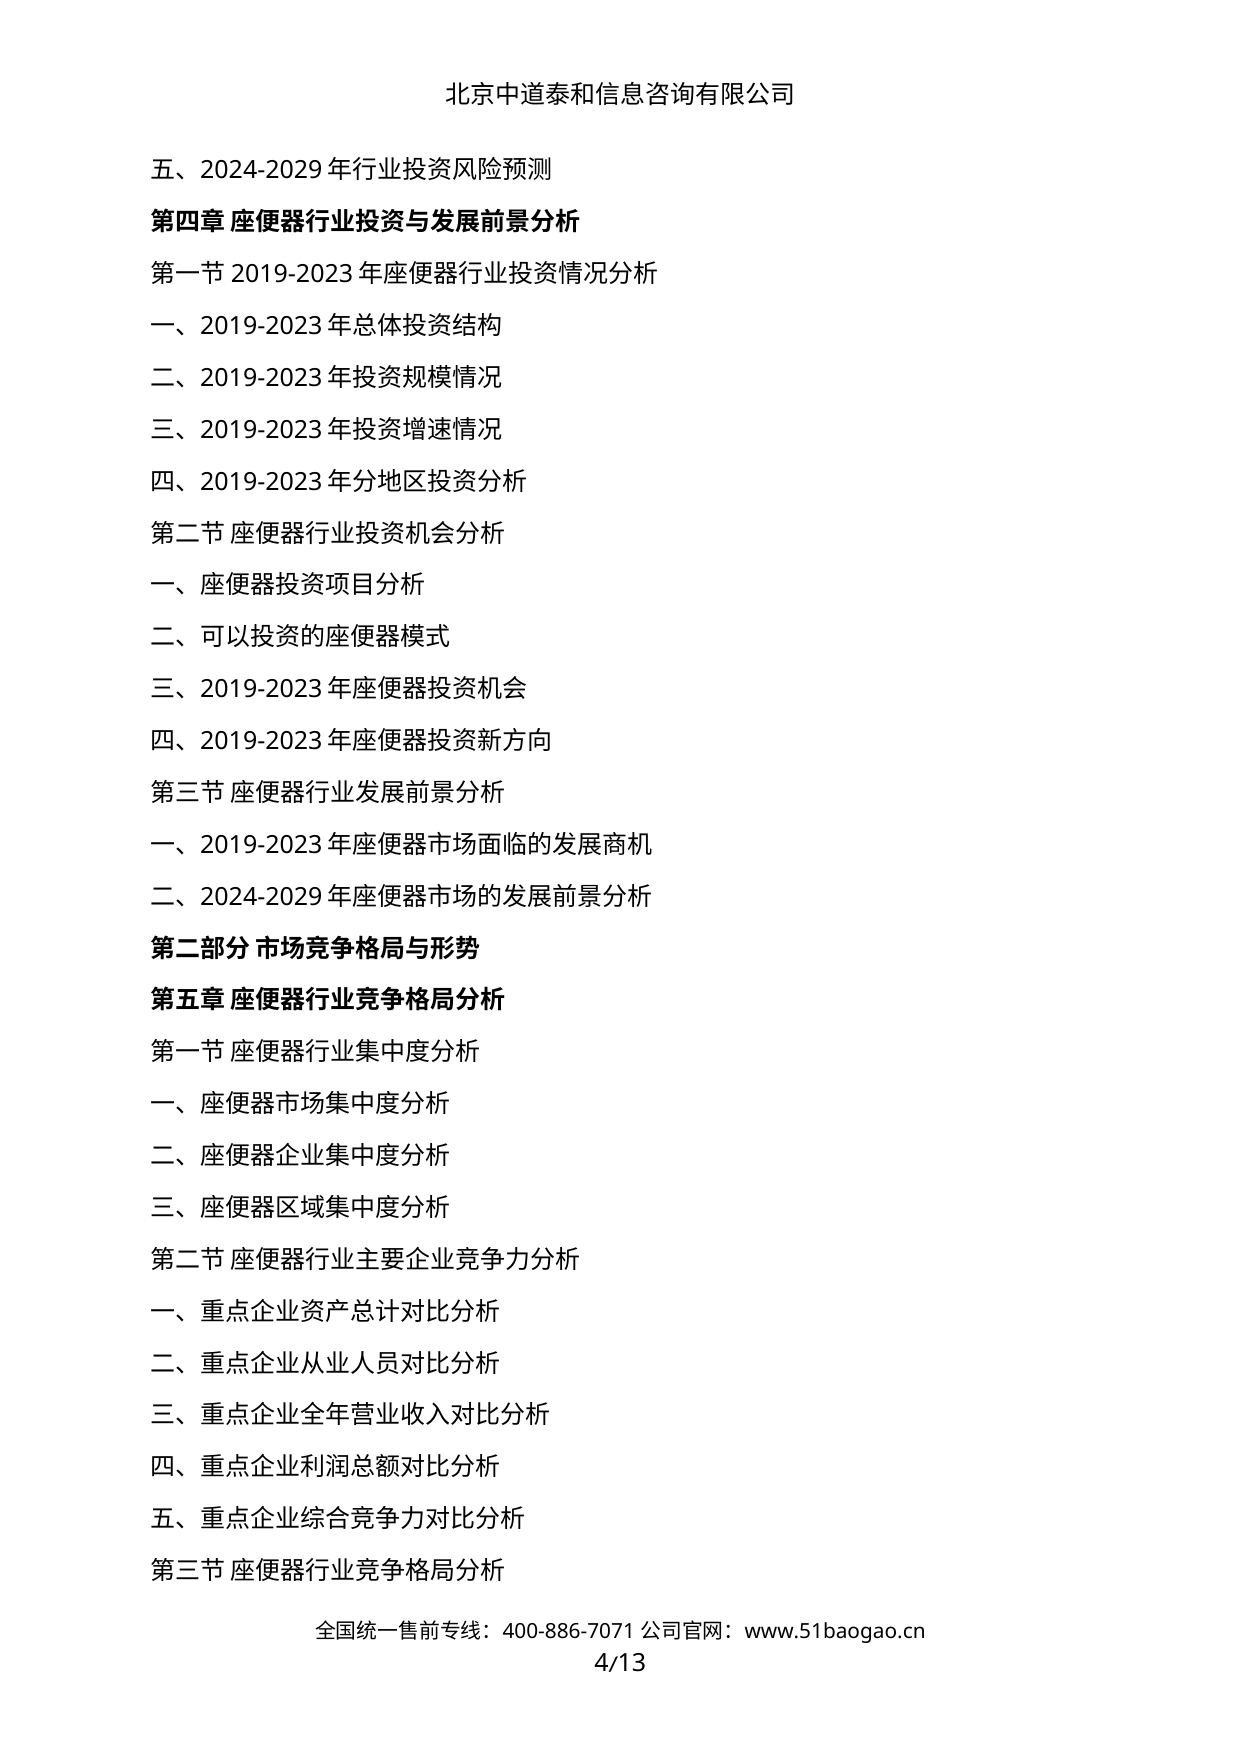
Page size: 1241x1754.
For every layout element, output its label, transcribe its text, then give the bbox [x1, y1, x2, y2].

text 一、座便器投资项目分析 [150, 565, 1090, 601]
text 三、座便器区域集中度分析 [150, 1187, 1090, 1224]
text 五、2024-2029年行业投资风险预测 [150, 150, 1090, 186]
text 一、座便器市场集中度分析 [150, 1084, 1090, 1120]
text 一、重点企业资产总计对比分析 [150, 1291, 1090, 1327]
text 四、2019-2023年座便器投资新方向 [150, 721, 1090, 757]
text 二、2019-2023年投资规模情况 [150, 357, 1090, 394]
text 二、可以投资的座便器模式 [150, 617, 1090, 653]
text 三、2019-2023年座便器投资机会 [150, 669, 1090, 705]
text 第三节 座便器行业发展前景分析 [150, 772, 1090, 809]
text 第一节 座便器行业集中度分析 [150, 1032, 1090, 1068]
text 三、重点企业全年营业收入对比分析 [150, 1395, 1090, 1431]
text 四、重点企业利润总额对比分析 [150, 1447, 1090, 1483]
text 第二节 座便器行业投资机会分析 [150, 513, 1090, 549]
text 第一节 2019-2023年座便器行业投资情况分析 [150, 254, 1090, 290]
text 第二节 座便器行业主要企业竞争力分析 [150, 1239, 1090, 1276]
text 第三节 座便器行业竞争格局分析 [150, 1551, 1090, 1587]
text 二、座便器企业集中度分析 [150, 1136, 1090, 1172]
text 三、2019-2023年投资增速情况 [150, 409, 1090, 446]
text 第五章 座便器行业竞争格局分析 [150, 980, 1090, 1016]
text 一、2019-2023年总体投资结构 [150, 306, 1090, 342]
text 一、2019-2023年座便器市场面临的发展商机 [150, 824, 1090, 861]
text 二、2024-2029年座便器市场的发展前景分析 [150, 876, 1090, 912]
text 第四章 座便器行业投资与发展前景分析 [150, 202, 1090, 238]
text 第二部分 市场竞争格局与形势 [150, 928, 1090, 964]
text 五、重点企业综合竞争力对比分析 [150, 1499, 1090, 1535]
text 四、2019-2023年分地区投资分析 [150, 461, 1090, 497]
text 二、重点企业从业人员对比分析 [150, 1343, 1090, 1379]
